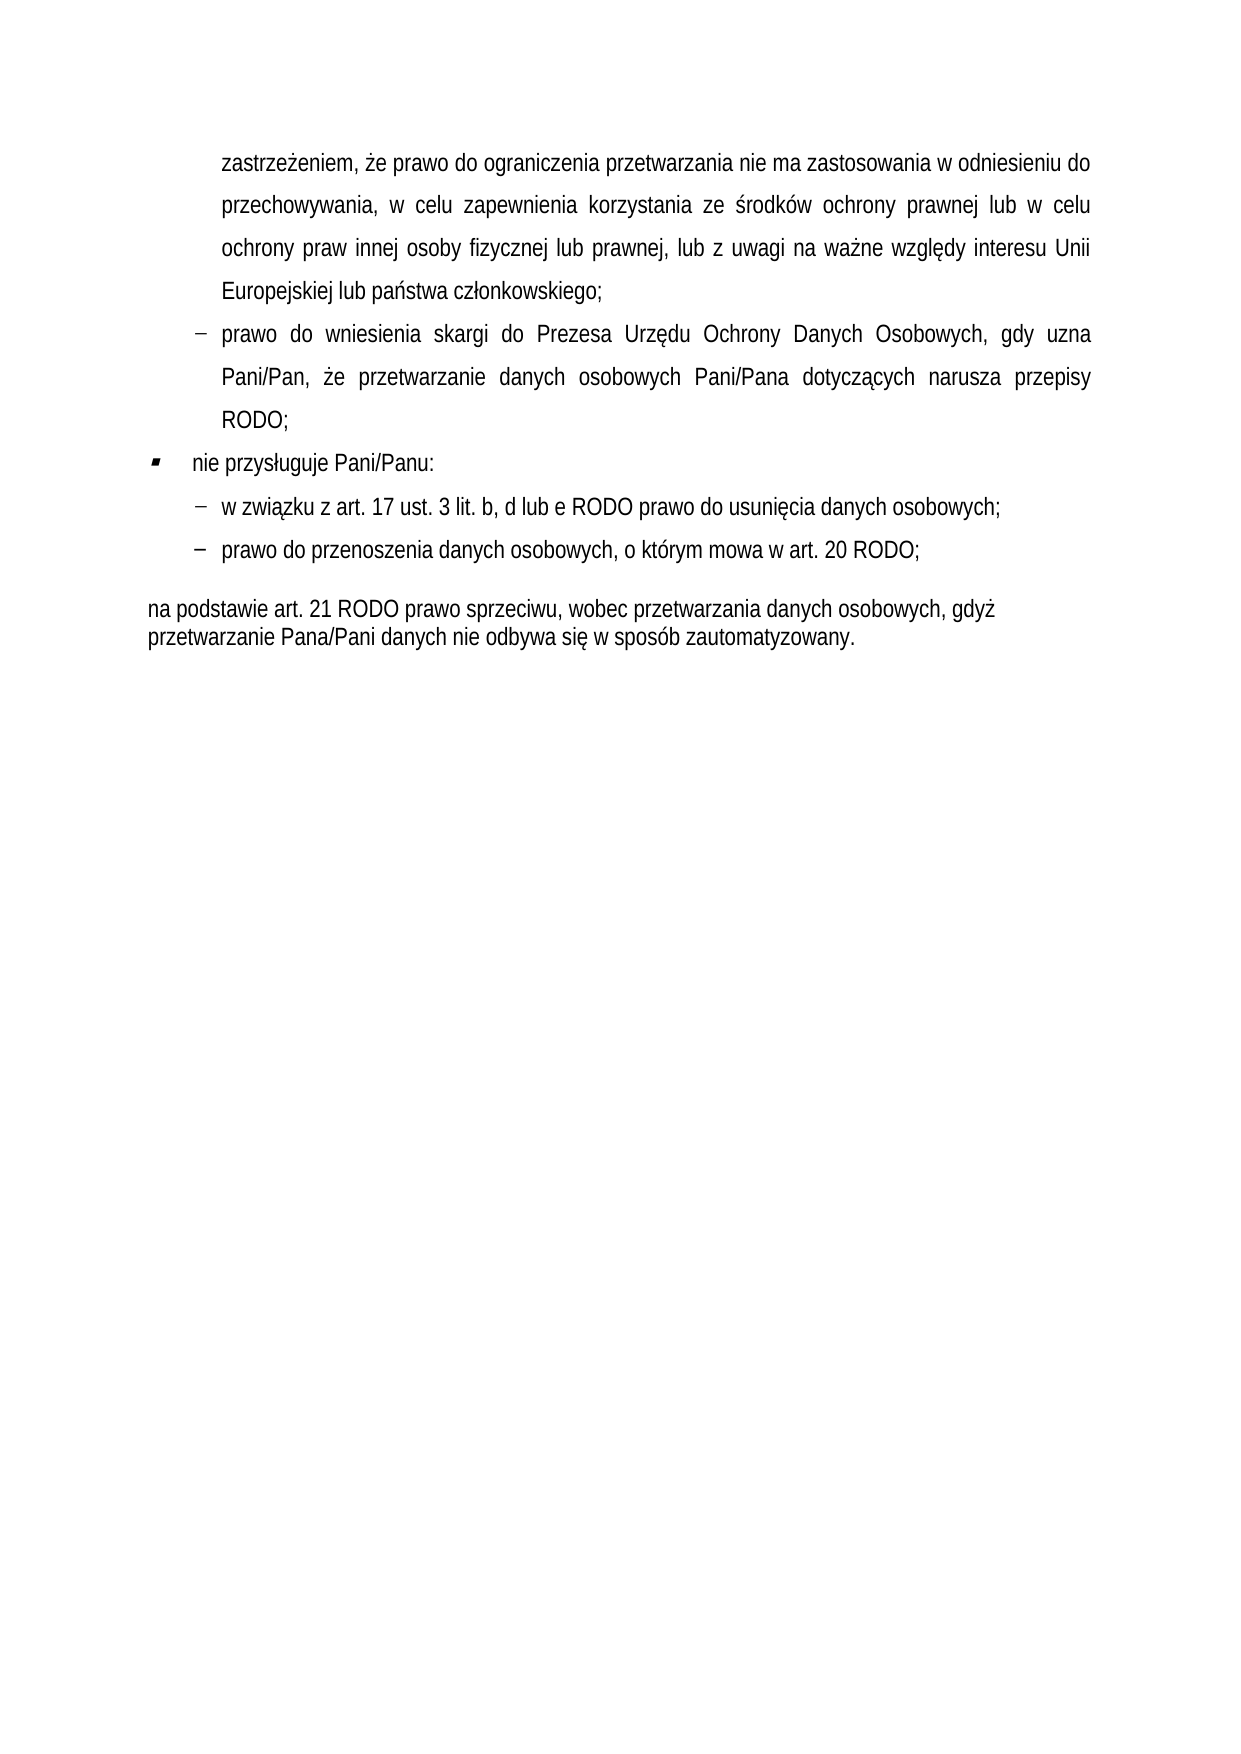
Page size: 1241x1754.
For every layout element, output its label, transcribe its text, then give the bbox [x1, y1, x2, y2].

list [192, 148, 1093, 305]
text na podstawie art. 21 RODO prawo sprzeciwu, wobec przetwarzania danych osobowych, gdyż przetwarzanie Pana/Pani danych nie odbywa się w sposób zautomatyzowany. [148, 593, 1093, 651]
list w związku z art. 17 ust. 3 lit. b, d lub e RODO prawo do usunięcia danych osobowych; [192, 491, 1093, 520]
list nie przysługuje Pani/Panu: [148, 448, 1093, 477]
list prawo do przenoszenia danych osobowych, o którym mowa w art. 20 RODO; [192, 535, 1093, 563]
list prawo do wniesienia skargi do Prezesa Urzędu Ochrony Danych Osobowych, gdy uzna Pani/Pan, że przetwarzanie danych osobowych Pani/Pana dotyczących narusza przepisy RODO; [192, 319, 1093, 434]
